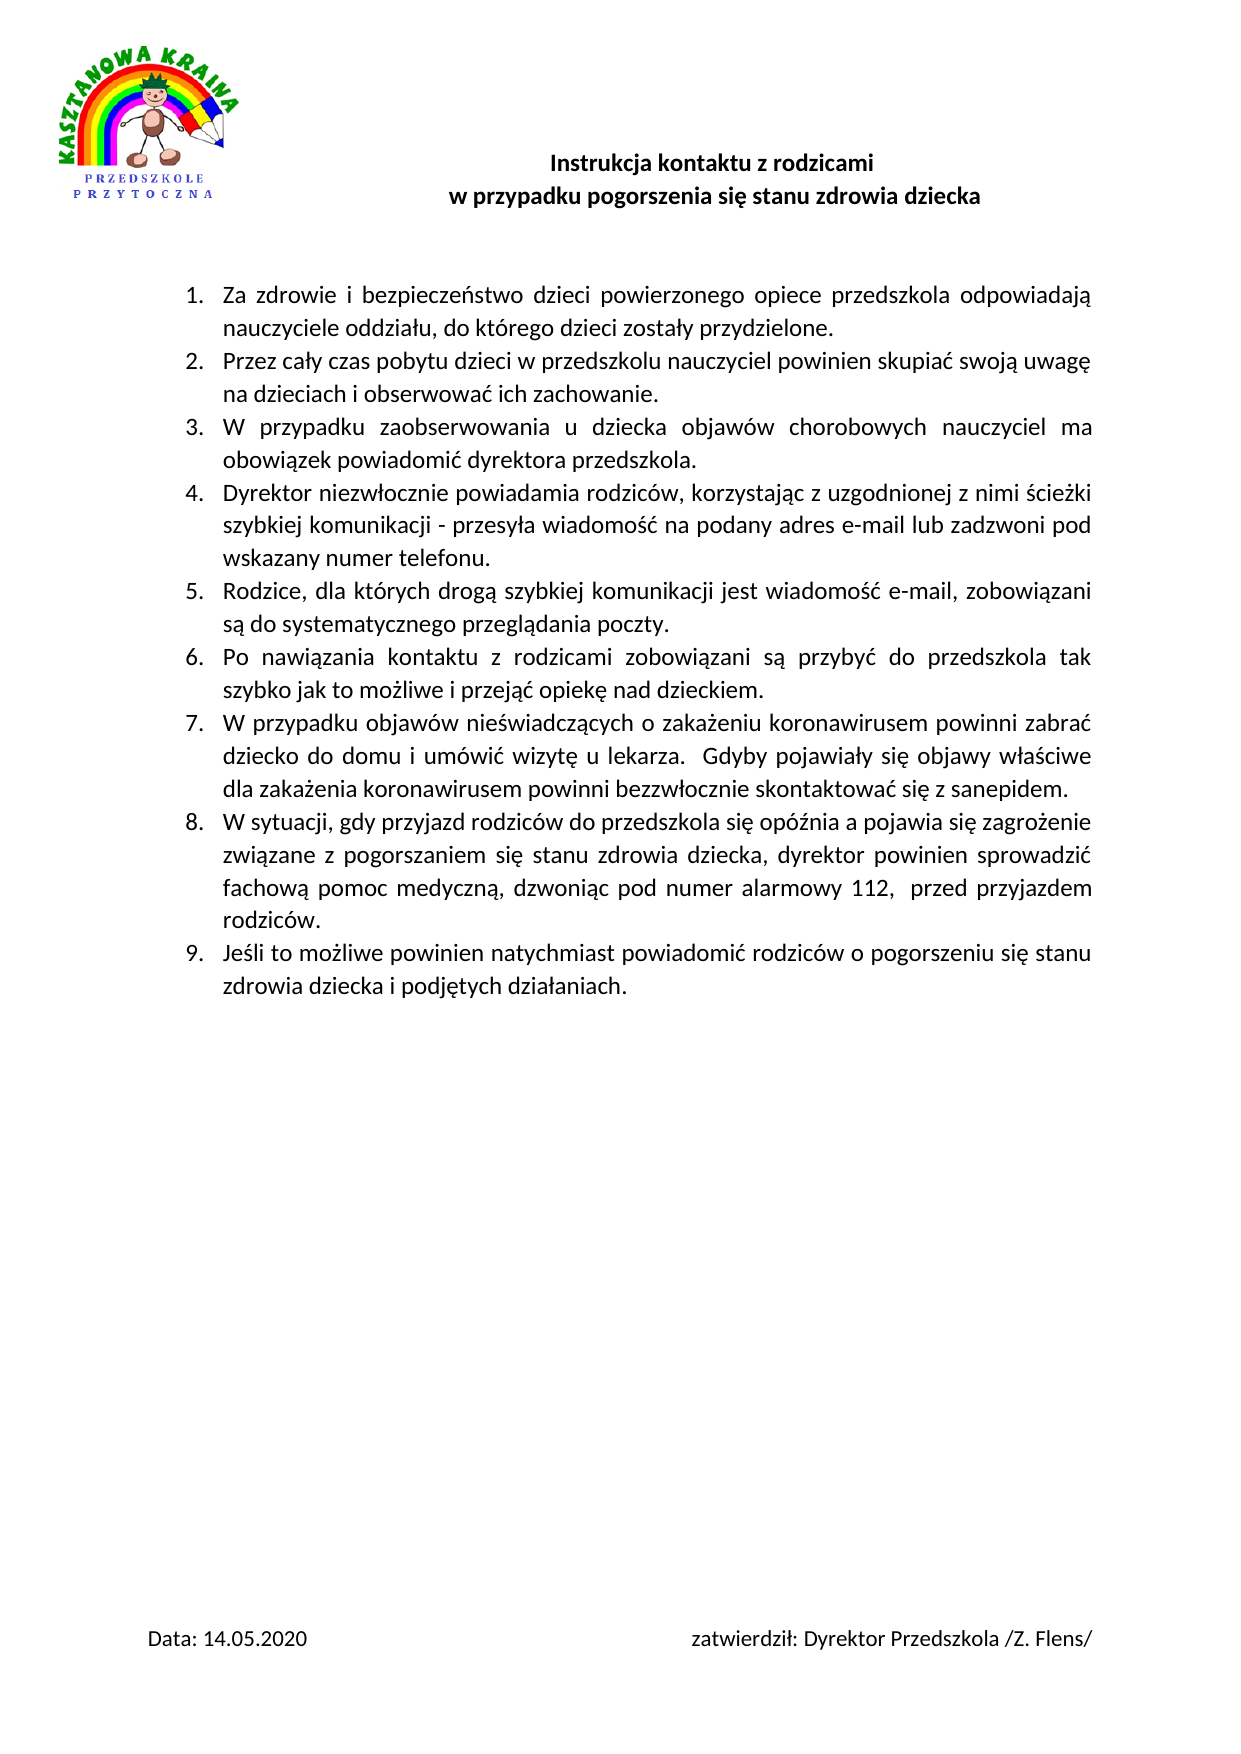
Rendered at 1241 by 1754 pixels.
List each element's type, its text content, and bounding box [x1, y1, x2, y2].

list Jeśli to możliwe powinien natychmiast powiadomić rodziców o pogorszeniu się stanu zdrowia dziecka i podjętych działaniach. [185, 938, 1093, 1001]
list Rodzice, dla których drogą szybkiej komunikacji jest wiadomość e-mail, zobowiązani są do systematycznego przeglądania poczty. [185, 576, 1093, 639]
list Za zdrowie i bezpieczeństwo dzieci powierzonego opiece przedszkola odpowiadają nauczyciele oddziału, do którego dzieci zostały przydzielone. [185, 279, 1093, 343]
picture [58, 46, 244, 200]
list Po nawiązania kontaktu z rodzicami zobowiązani są przybyć do przedszkola tak szybko jak to możliwe i przejąć opiekę nad dzieckiem. [185, 641, 1093, 705]
list Dyrektor niezwłocznie powiadamia rodziców, korzystając z uzgodnionej z nimi ścieżki szybkiej komunikacji - przesyła wiadomość na podany adres e-mail lub zadzwoni pod wskazany numer telefonu. [185, 477, 1093, 573]
list Przez cały czas pobytu dzieci w przedszkolu nauczyciel powinien skupiać swoją uwagę na dzieciach i obserwować ich zachowanie. [185, 345, 1093, 408]
list W sytuacji, gdy przyjazd rodziców do przedszkola się opóźnia a pojawia się zagrożenie związane z pogorszaniem się stanu zdrowia dziecka, dyrektor powinien sprowadzić fachową pomoc medyczną, dzwoniąc pod numer alarmowy 112, przed przyjazdem rodziców. [185, 806, 1093, 935]
list W przypadku objawów nieświadczących o zakażeniu koronawirusem powinni zabrać dziecko do domu i umówić wizytę u lekarza. Gdyby pojawiały się objawy właściwe dla zakażenia koronawirusem powinni bezzwłocznie skontaktować się z sanepidem. [185, 707, 1093, 803]
list W przypadku zaobserwowania u dziecka objawów chorobowych nauczyciel ma obowiązek powiadomić dyrektora przedszkola. [185, 411, 1093, 474]
list Instrukcja kontaktu z rodzicami w przypadku pogorszenia się stanu zdrowia dziecka [223, 148, 1093, 211]
